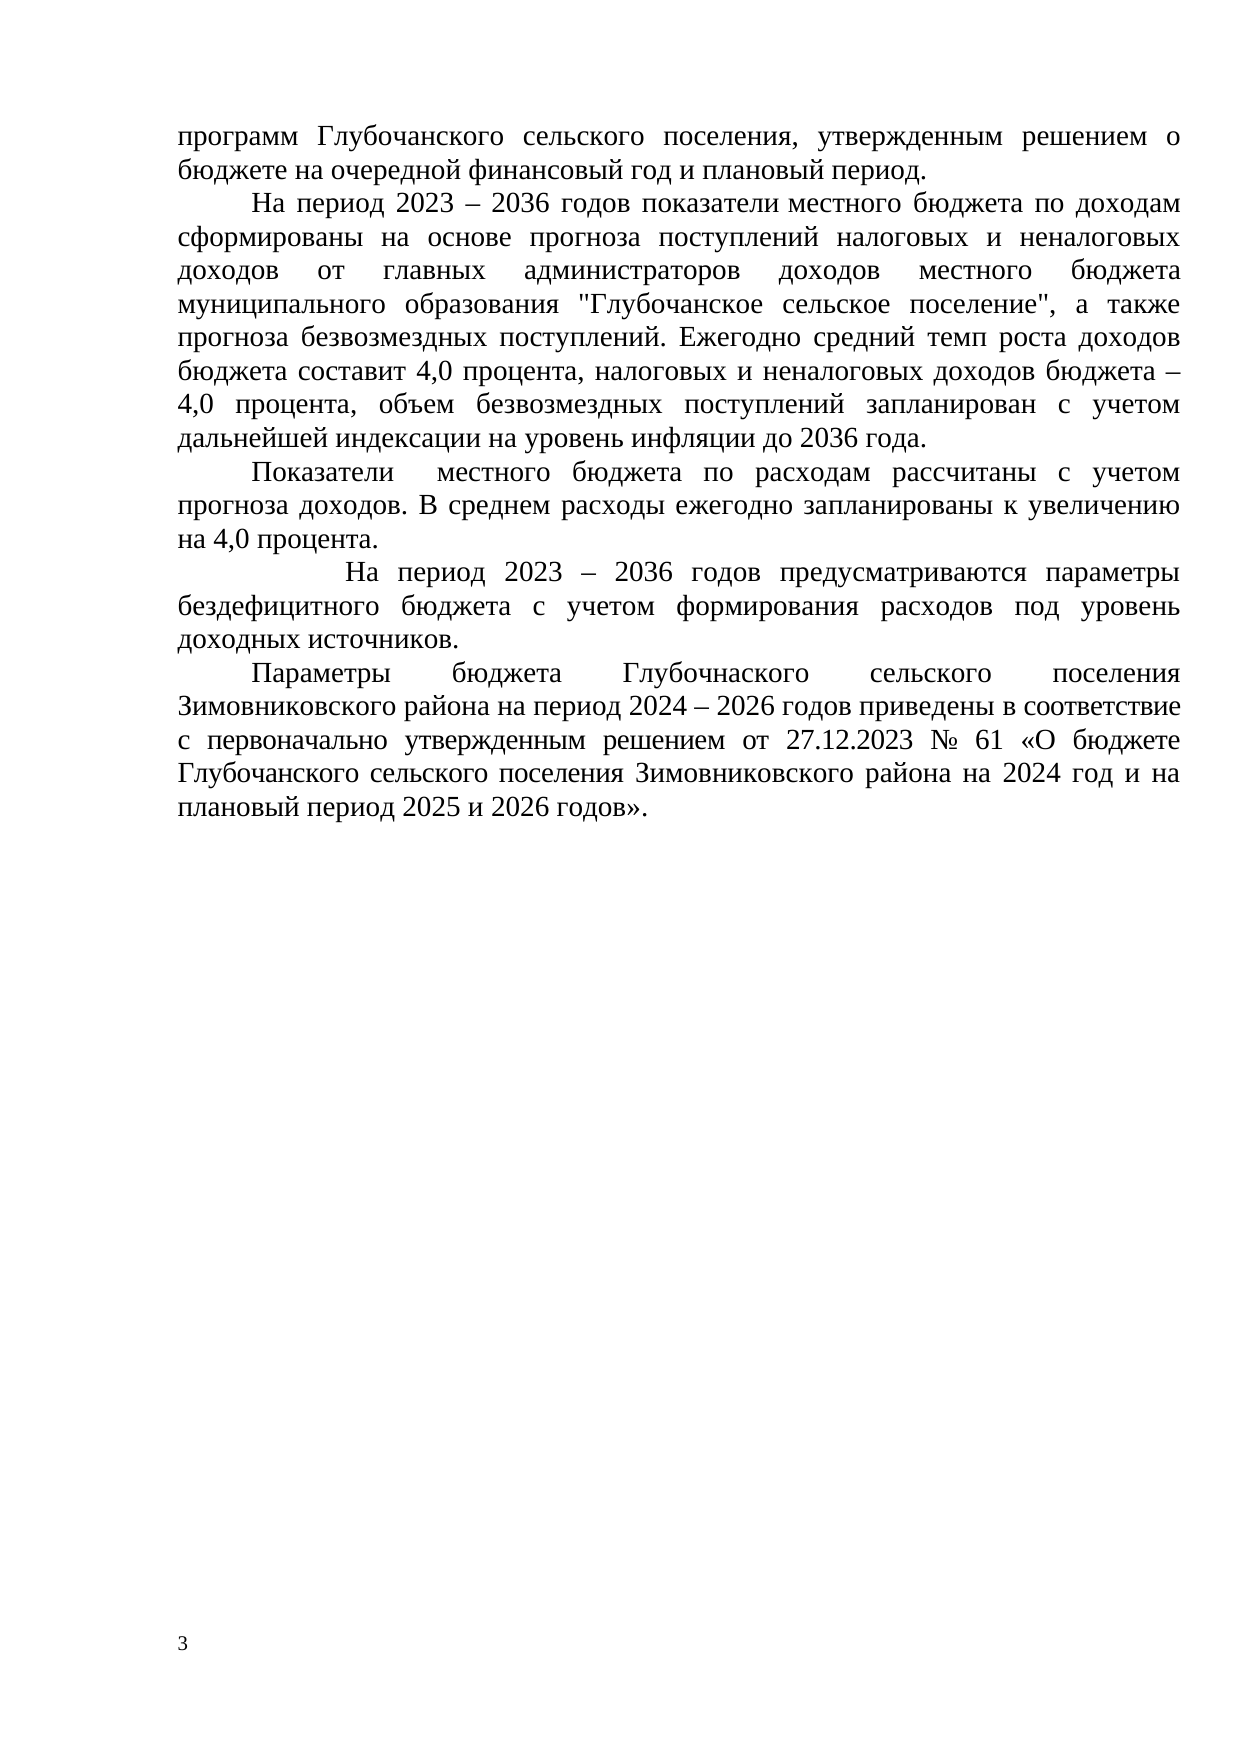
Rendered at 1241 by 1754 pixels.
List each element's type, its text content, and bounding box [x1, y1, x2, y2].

list На период 2023 – 2036 годов предусматриваются параметры бездефицитного бюджета с учетом формирования расходов под уровень доходных источников. [177, 554, 1181, 655]
text Показатели местного бюджета по расходам рассчитаны с учетом прогноза доходов. В среднем расходы ежегодно запланированы к увеличению на 4,0 процента. [177, 454, 1181, 554]
text Параметры бюджета Глубочнаского сельского поселения Зимовниковского района на период 2024 – 2026 годов приведены в соответствие с первоначально утвержденным решением от 27.12.2023 № 61 «О бюджете Глубочанского сельского поселения Зимовниковского района на 2024 год и на плановый период 2025 и 2026 годов». [177, 655, 1181, 823]
text На период 2023 – 2036 годов показатели местного бюджета по доходам сформированы на основе прогноза поступлений налоговых и неналоговых доходов от главных администраторов доходов местного бюджета муниципального образования "Глубочанское сельское поселение", а также прогноза безвозмездных поступлений. Ежегодно средний темп роста доходов бюджета составит 4,0 процента, налоговых и неналоговых доходов бюджета – 4,0 процента, объем безвозмездных поступлений запланирован с учетом дальнейшей индексации на уровень инфляции до 2036 года. [177, 185, 1181, 454]
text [177, 118, 1181, 185]
